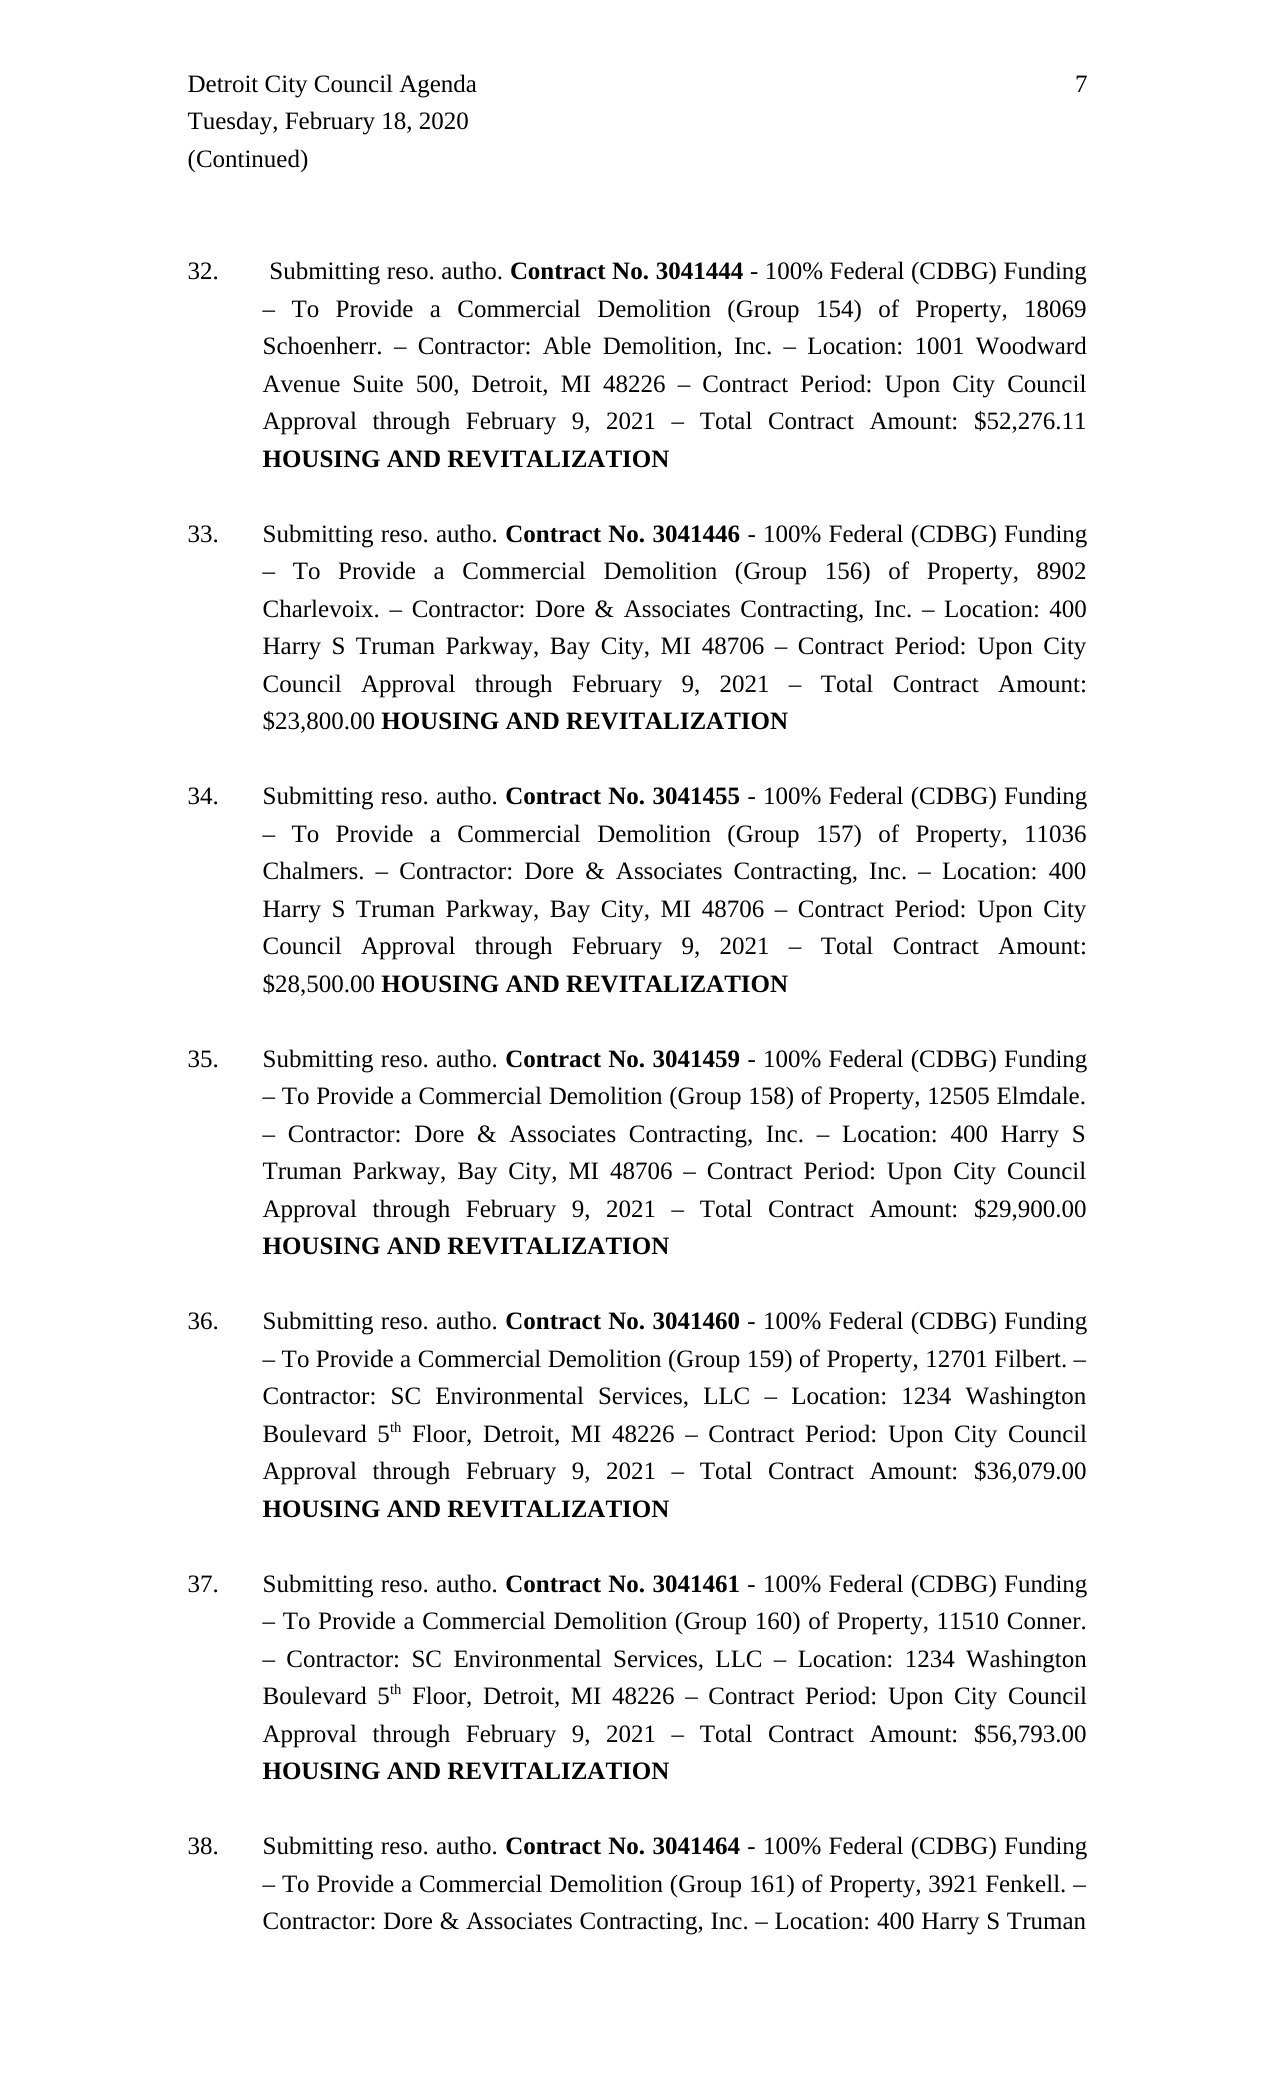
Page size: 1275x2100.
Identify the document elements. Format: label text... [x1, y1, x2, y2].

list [187, 1822, 1087, 1935]
list Submitting reso. autho. Contract No. 3041446 - 100% Federal (CDBG) Funding – To Provide a Commercial Demolition (Group 156) of Property, 8902 Charlevoix. – Contractor: Dore & Associates Contracting, Inc. – Location: 400 Harry S Truman Parkway, Bay City, MI 48706 – Contract Period: Upon City Council Approval through February 9, 2021 – Total Contract Amount: $23,800.00 HOUSING AND REVITALIZATION [187, 510, 1087, 735]
list Submitting reso. autho. Contract No. 3041460 - 100% Federal (CDBG) Funding – To Provide a Commercial Demolition (Group 159) of Property, 12701 Filbert. – Contractor: SC Environmental Services, LLC – Location: 1234 Washington Boulevard 5th Floor, Detroit, MI 48226 – Contract Period: Upon City Council Approval through February 9, 2021 – Total Contract Amount: $36,079.00 HOUSING AND REVITALIZATION [187, 1297, 1087, 1522]
list Submitting reso. autho. Contract No. 3041455 - 100% Federal (CDBG) Funding – To Provide a Commercial Demolition (Group 157) of Property, 11036 Chalmers. – Contractor: Dore & Associates Contracting, Inc. – Location: 400 Harry S Truman Parkway, Bay City, MI 48706 – Contract Period: Upon City Council Approval through February 9, 2021 – Total Contract Amount: $28,500.00 HOUSING AND REVITALIZATION [187, 772, 1087, 997]
list Submitting reso. autho. Contract No. 3041444 - 100% Federal (CDBG) Funding – To Provide a Commercial Demolition (Group 154) of Property, 18069 Schoenherr. – Contractor: Able Demolition, Inc. – Location: 1001 Woodward Avenue Suite 500, Detroit, MI 48226 – Contract Period: Upon City Council Approval through February 9, 2021 – Total Contract Amount: $52,276.11 HOUSING AND REVITALIZATION [187, 247, 1087, 472]
list Submitting reso. autho. Contract No. 3041461 - 100% Federal (CDBG) Funding – To Provide a Commercial Demolition (Group 160) of Property, 11510 Conner. – Contractor: SC Environmental Services, LLC – Location: 1234 Washington Boulevard 5th Floor, Detroit, MI 48226 – Contract Period: Upon City Council Approval through February 9, 2021 – Total Contract Amount: $56,793.00 HOUSING AND REVITALIZATION [187, 1560, 1087, 1785]
list Submitting reso. autho. Contract No. 3041459 - 100% Federal (CDBG) Funding – To Provide a Commercial Demolition (Group 158) of Property, 12505 Elmdale. – Contractor: Dore & Associates Contracting, Inc. – Location: 400 Harry S Truman Parkway, Bay City, MI 48706 – Contract Period: Upon City Council Approval through February 9, 2021 – Total Contract Amount: $29,900.00 HOUSING AND REVITALIZATION [187, 1035, 1087, 1260]
